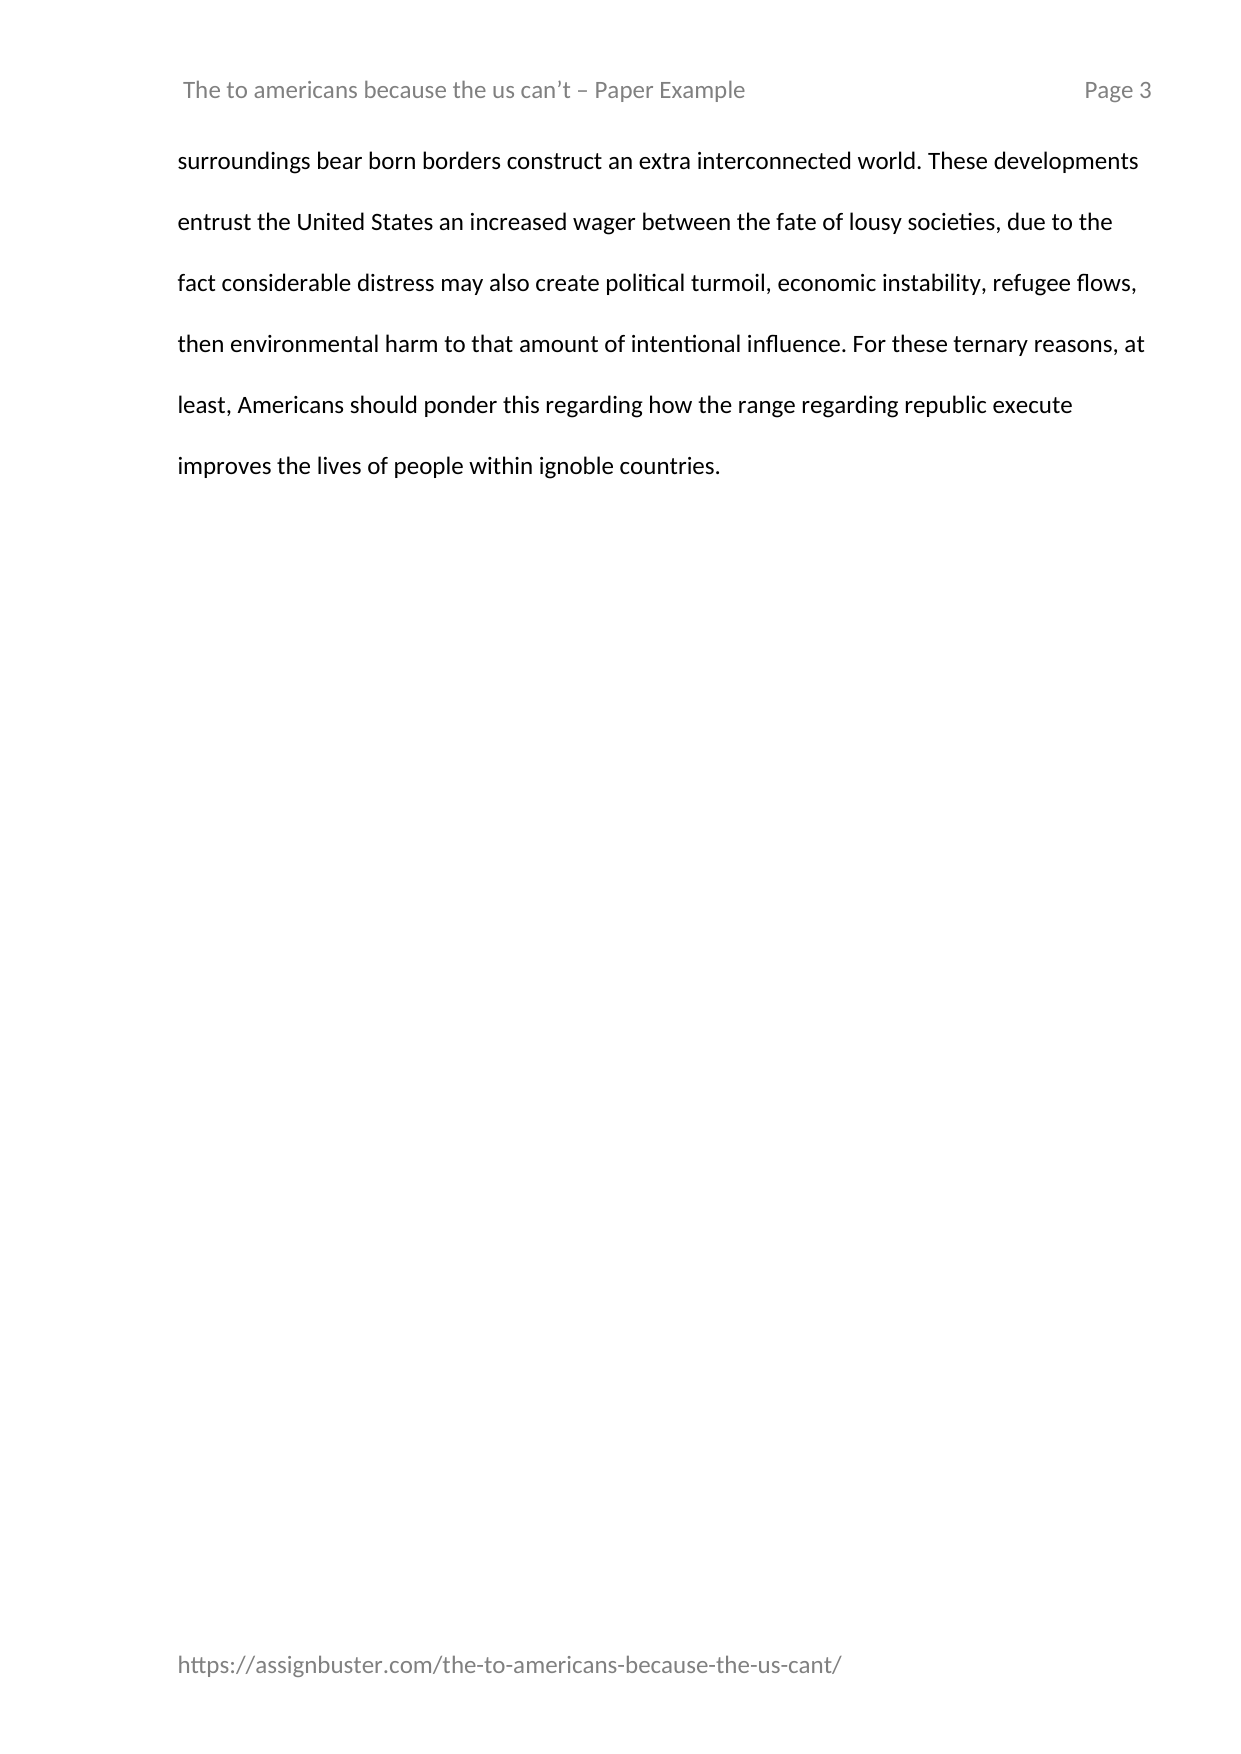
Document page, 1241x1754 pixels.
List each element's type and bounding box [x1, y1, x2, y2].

text [177, 145, 1152, 481]
